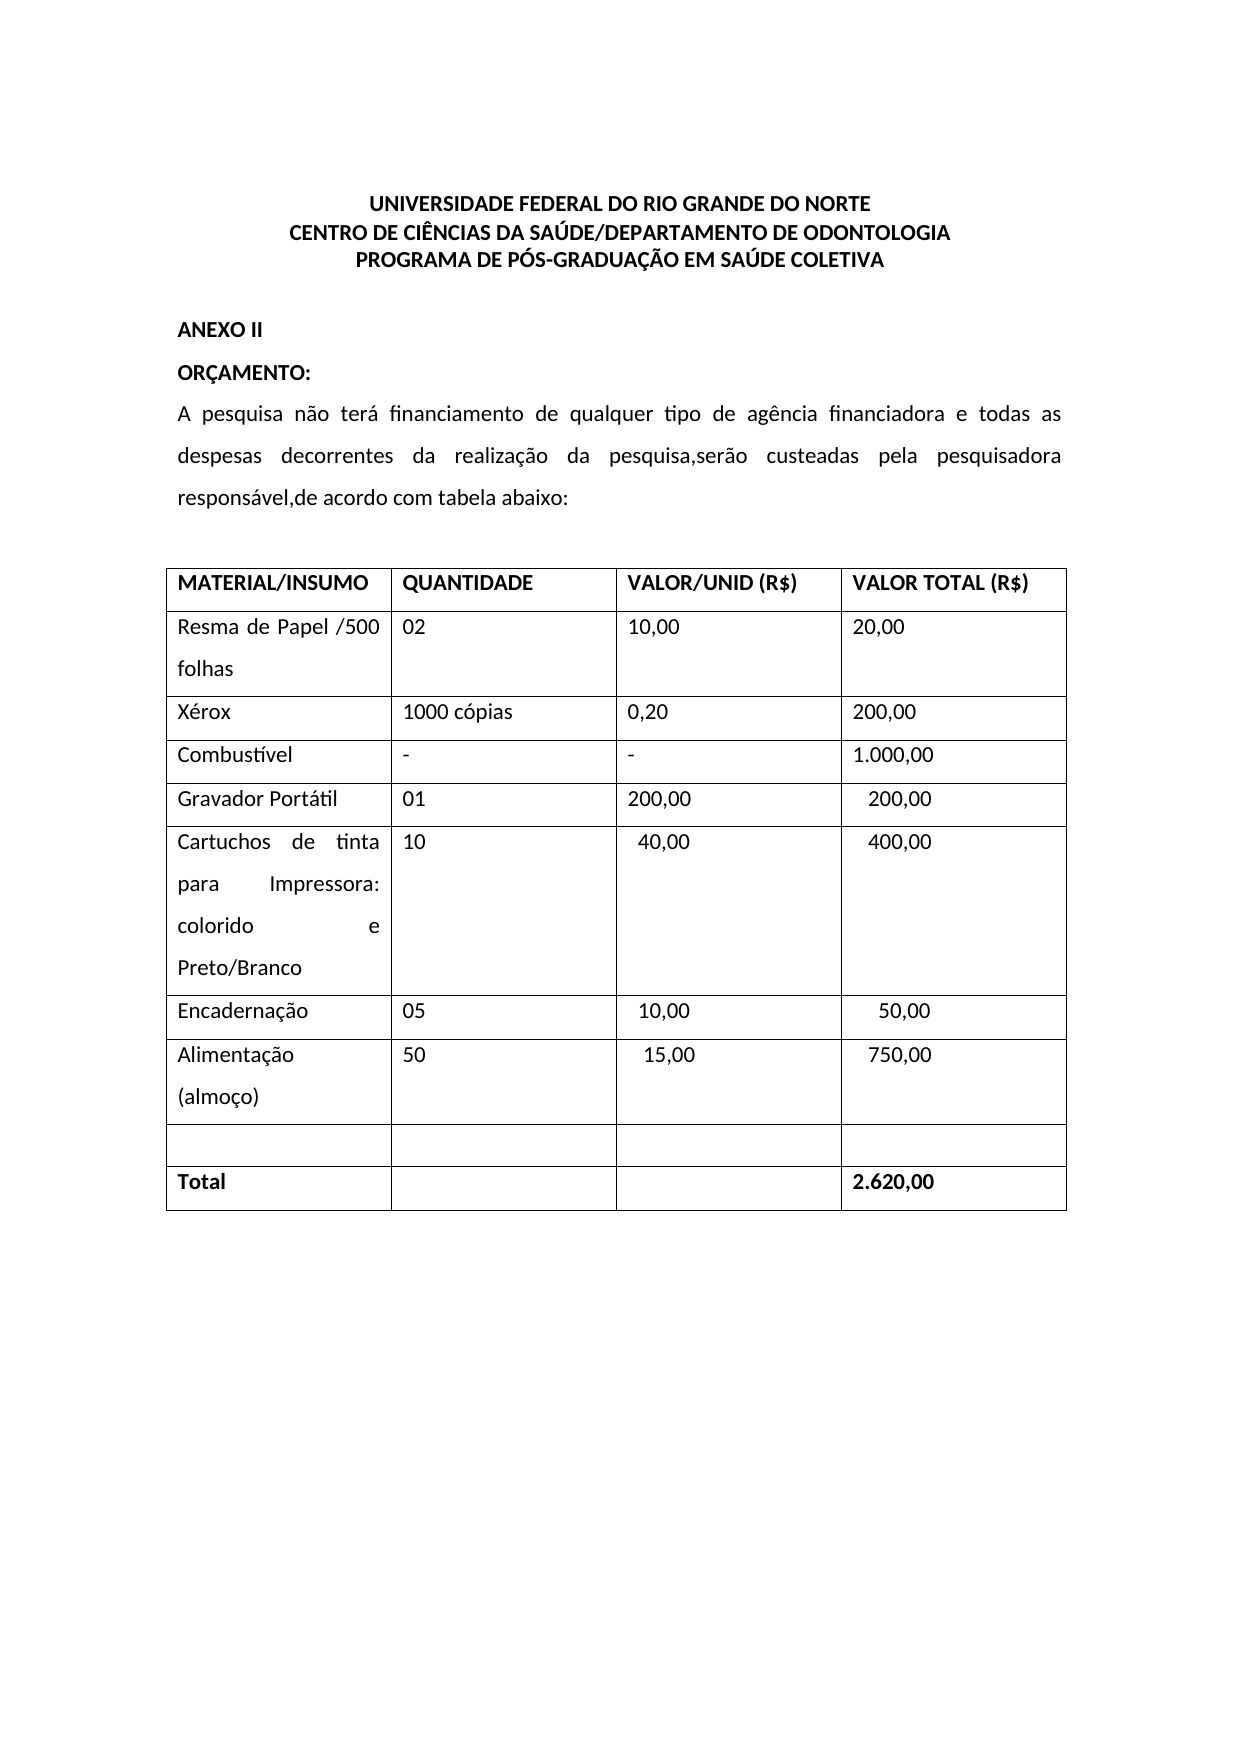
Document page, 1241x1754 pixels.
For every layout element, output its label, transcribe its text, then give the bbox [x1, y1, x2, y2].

table_cell 0,20 [617, 697, 841, 739]
table_cell - [392, 741, 616, 783]
table_cell 50 [392, 1040, 616, 1124]
table_cell 750,00 [842, 1040, 1066, 1124]
table_cell [392, 1125, 616, 1166]
table_header VALOR TOTAL (R$) [842, 569, 1066, 611]
table_cell 50,00 [842, 996, 1066, 1039]
table_cell [167, 1125, 391, 1166]
table_cell 400,00 [842, 827, 1066, 995]
table_cell [617, 1167, 841, 1209]
table_cell 10 [392, 827, 616, 995]
table_cell Combustível [167, 741, 391, 783]
table_cell 1.000,00 [842, 741, 1066, 783]
table_cell Total [167, 1167, 391, 1209]
text ANEXO II [177, 316, 1063, 344]
table_header MATERIAL/INSUMO [167, 569, 391, 611]
table_cell 200,00 [842, 784, 1066, 826]
table_cell Encadernação [167, 996, 391, 1039]
table_cell [392, 1167, 616, 1209]
text A pesquisa não terá financiamento de qualquer tipo de agência financiadora e todas as despesas decorrentes da realização da pesquisa,serão custeadas pela pesquisadora responsável,de acordo com tabela abaixo: [177, 399, 1063, 512]
table_cell [842, 1125, 1066, 1166]
table_cell 05 [392, 996, 616, 1039]
table_cell 01 [392, 784, 616, 826]
text CENTRO DE CIÊNCIAS DA SAÚDE/DEPARTAMENTO DE ODONTOLOGIA [177, 218, 1063, 246]
table_cell Resma de Papel /500 folhas [167, 612, 391, 696]
table_header VALOR/UNID (R$) [617, 569, 841, 611]
text PROGRAMA DE PÓS-GRADUAÇÃO EM SAÚDE COLETIVA [177, 246, 1063, 274]
table_cell [617, 1125, 841, 1166]
table_cell 20,00 [842, 612, 1066, 696]
table_cell 15,00 [617, 1040, 841, 1124]
text UNIVERSIDADE FEDERAL DO RIO GRANDE DO NORTE [177, 189, 1063, 218]
table_cell 2.620,00 [842, 1167, 1066, 1209]
table_cell 200,00 [617, 784, 841, 826]
table_cell Gravador Portátil [167, 784, 391, 826]
table_cell 40,00 [617, 827, 841, 995]
table_cell 200,00 [842, 697, 1066, 739]
table_cell Cartuchos de tinta para Impressora: colorido e Preto/Branco [167, 827, 391, 995]
table_cell Alimentação (almoço) [167, 1040, 391, 1124]
table_cell - [617, 741, 841, 783]
table_header QUANTIDADE [392, 569, 616, 611]
table_cell 02 [392, 612, 616, 696]
text ORÇAMENTO: [177, 358, 1063, 386]
table_cell Xérox [167, 697, 391, 739]
table_cell 10,00 [617, 612, 841, 696]
table_cell 1000 cópias [392, 697, 616, 739]
table_cell 10,00 [617, 996, 841, 1039]
